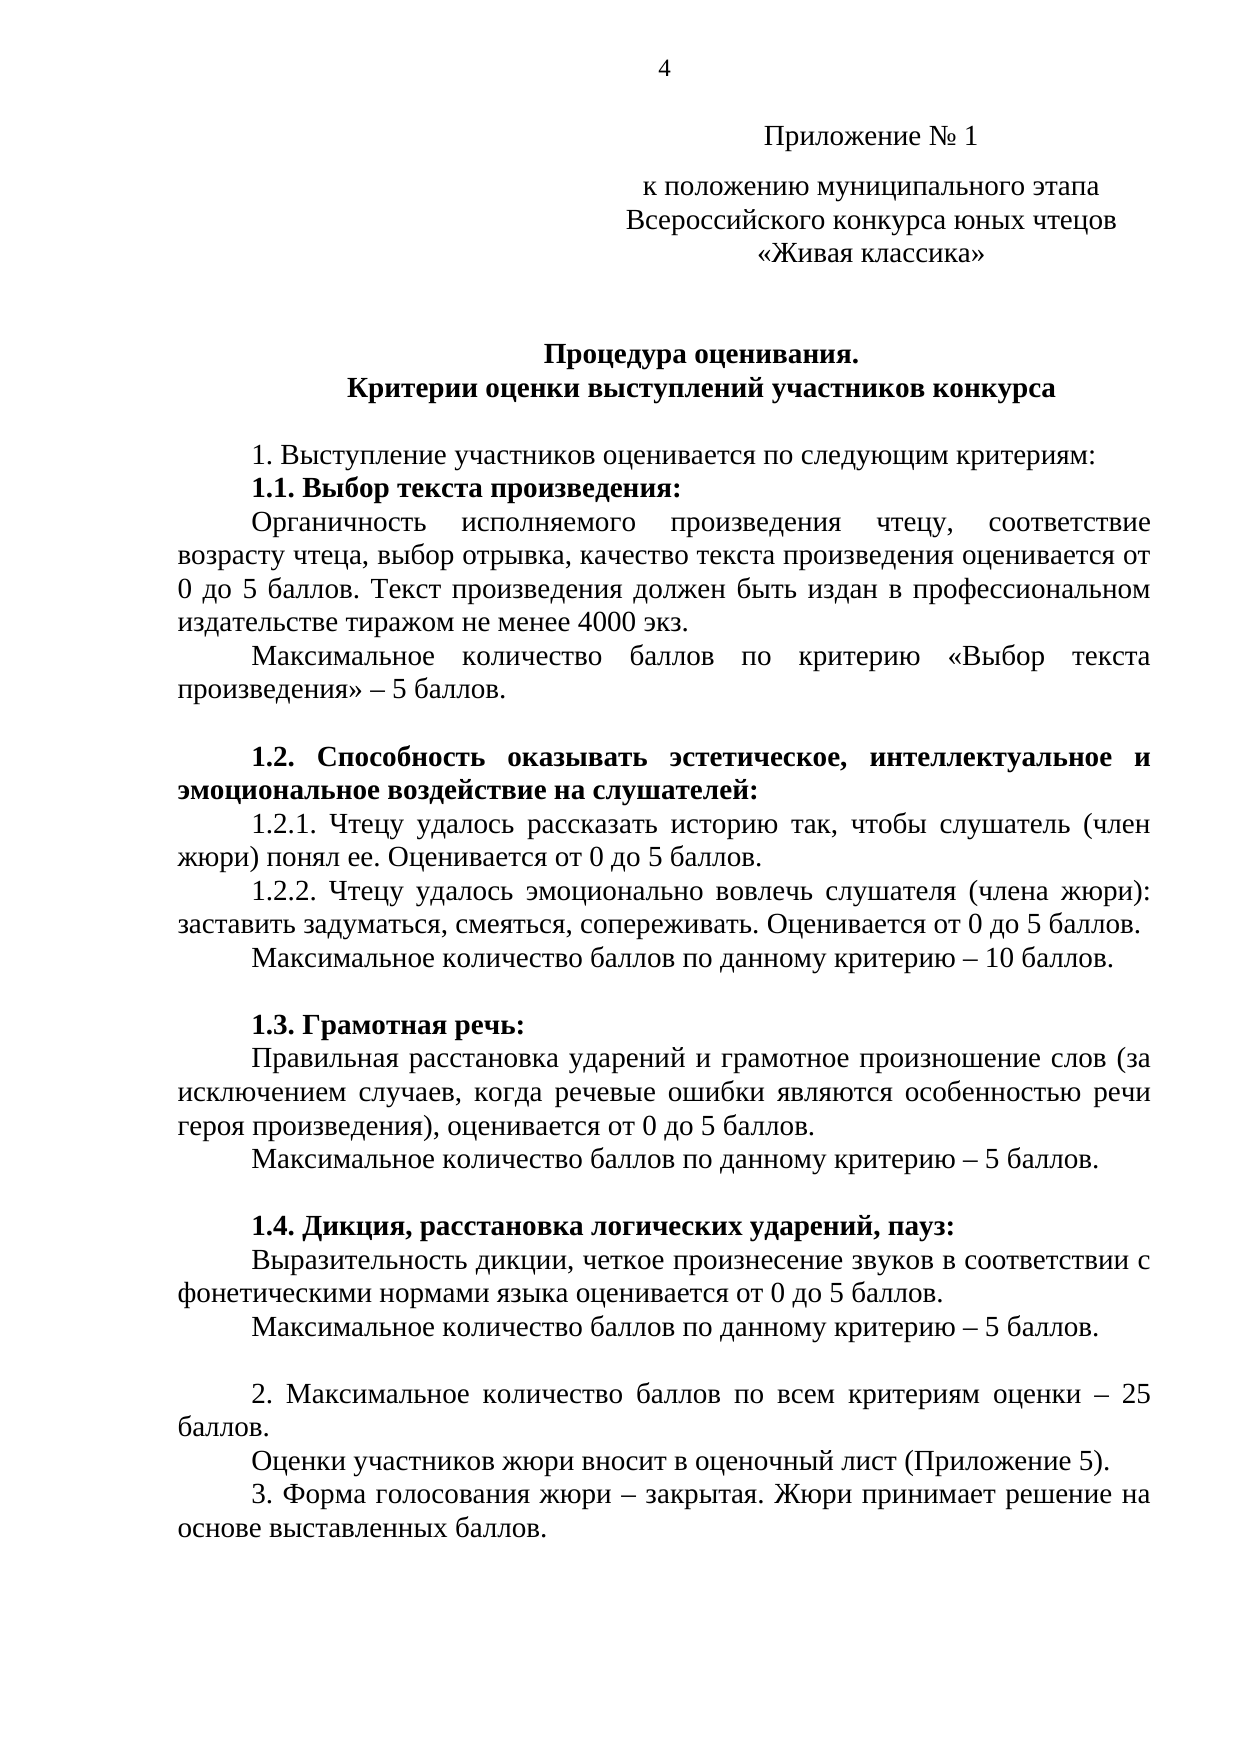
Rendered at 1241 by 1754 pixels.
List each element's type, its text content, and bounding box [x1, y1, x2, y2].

text Выразительность дикции, четкое произнесение звуков в соответствии с фонетическими нормами языка оценивается от 0 до 5 баллов. [177, 1242, 1152, 1309]
text 1.2. Способность оказывать эстетическое, интеллектуальное и эмоциональное воздействие на слушателей: [177, 739, 1152, 806]
text Правильная расстановка ударений и грамотное произношение слов (за исключением случаев, когда речевые ошибки являются особенностью речи героя произведения), оценивается от 0 до 5 баллов. [177, 1041, 1152, 1141]
text 1.2.2. Чтецу удалось эмоционально вовлечь слушателя (члена жюри): заставить задуматься, смеяться, сопереживать. Оценивается от 0 до 5 баллов. [177, 873, 1152, 940]
text Всероссийского конкурса юных чтецов «Живая классика» [591, 202, 1152, 269]
text к положению муниципального этапа [591, 168, 1152, 202]
text 1.3. Грамотная речь: [177, 1007, 1152, 1041]
text Органичность исполняемого произведения чтецу, соответствие возрасту чтеца, выбор отрывка, качество текста произведения оценивается от 0 до 5 баллов. Текст произведения должен быть издан в профессиональном издательстве тиражом не менее 4000 экз. [177, 504, 1152, 638]
text Максимальное количество баллов по данному критерию – 5 баллов. [177, 1309, 1152, 1342]
text Максимальное количество баллов по критерию «Выбор текста произведения» – 5 баллов. [177, 638, 1152, 705]
text Критерии оценки выступлений участников конкурса [177, 370, 1152, 403]
text 1.1. Выбор текста произведения: [177, 470, 1152, 504]
text Процедура оценивания. [177, 336, 1152, 370]
text Приложение № 1 [591, 118, 1152, 152]
text Оценки участников жюри вносит в оценочный лист (Приложение 5). [177, 1443, 1152, 1477]
text 1.4. Дикция, расстановка логических ударений, пауз: [177, 1208, 1152, 1242]
text Максимальное количество баллов по данному критерию – 10 баллов. [177, 940, 1152, 973]
text Максимальное количество баллов по данному критерию – 5 баллов. [177, 1141, 1152, 1175]
text 3. Форма голосования жюри – закрытая. Жюри принимает решение на основе выставленных баллов. [177, 1477, 1152, 1544]
text 1. Выступление участников оценивается по следующим критериям: [177, 437, 1152, 470]
text 2. Максимальное количество баллов по всем критериям оценки – 25 баллов. [177, 1376, 1152, 1443]
text 1.2.1. Чтецу удалось рассказать историю так, чтобы слушатель (член жюри) понял ее. Оценивается от 0 до 5 баллов. [177, 806, 1152, 873]
